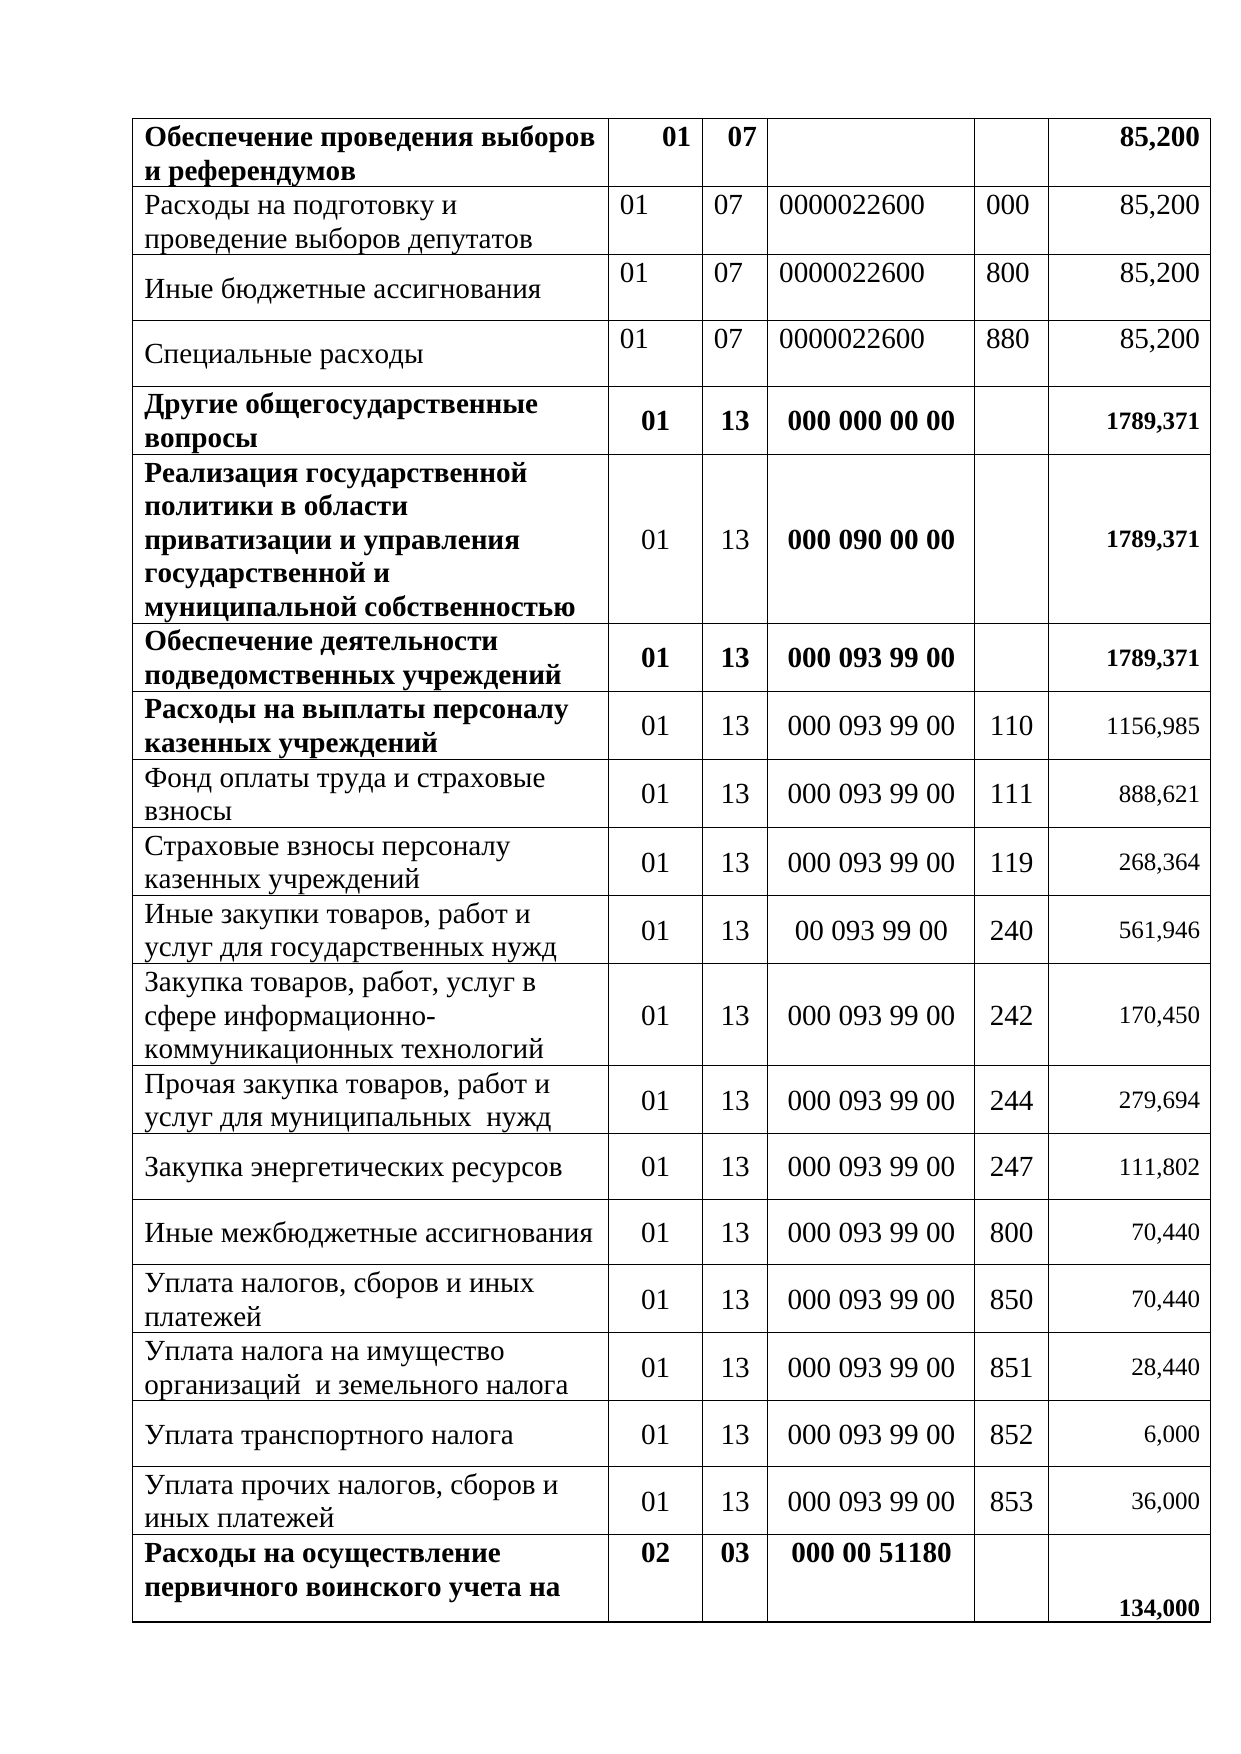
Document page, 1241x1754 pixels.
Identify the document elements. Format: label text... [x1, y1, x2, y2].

table_cell 0000022600 [768, 321, 974, 386]
table_cell 000 093 99 00 [768, 1134, 974, 1198]
table_cell Реализация государственной политики в области приватизации и управления государственной и муниципальной собственностью [133, 455, 608, 622]
table_cell 1789,371 [1049, 624, 1210, 691]
table_cell 07 [703, 321, 767, 386]
table_cell 00 093 99 00 [768, 896, 974, 963]
table_cell 01 [609, 1265, 702, 1332]
table_cell 01 [609, 1200, 702, 1264]
table_cell 000 093 99 00 [768, 828, 974, 895]
table_cell 851 [975, 1333, 1048, 1400]
table_cell 01 [609, 387, 702, 454]
table_cell 13 [703, 1333, 767, 1400]
table_cell 13 [703, 692, 767, 759]
table_cell Расходы на подготовку и проведение выборов депутатов [133, 187, 608, 254]
table_cell Уплата транспортного налога [133, 1401, 608, 1466]
table_cell 0000022600 [768, 255, 974, 320]
table_cell 853 [975, 1467, 1048, 1534]
table_cell [975, 387, 1048, 454]
table_cell 07 [703, 119, 767, 186]
table_cell 800 [975, 1200, 1048, 1264]
table_cell 36,000 [1049, 1467, 1210, 1534]
table_cell 111,802 [1049, 1134, 1210, 1198]
table_cell 13 [703, 1134, 767, 1198]
table_cell 13 [703, 1265, 767, 1332]
table_cell Иные закупки товаров, работ и услуг для государственных нужд [133, 896, 608, 963]
table_cell 244 [975, 1066, 1048, 1133]
table_cell 13 [703, 1401, 767, 1466]
table_cell 1789,371 [1049, 455, 1210, 622]
table_cell Закупка товаров, работ, услуг в сфере информационно-коммуникационных технологий [133, 964, 608, 1065]
table_cell 000 093 99 00 [768, 624, 974, 691]
table_cell 01 [609, 1467, 702, 1534]
table_cell 561,946 [1049, 896, 1210, 963]
table_cell 1156,985 [1049, 692, 1210, 759]
table_cell 28,440 [1049, 1333, 1210, 1400]
table_cell 242 [975, 964, 1048, 1065]
table_cell 000 090 00 00 [768, 455, 974, 622]
table_cell 134,000 [1049, 1535, 1210, 1621]
table_cell 13 [703, 828, 767, 895]
table_cell [768, 119, 974, 186]
table_cell 01 [609, 187, 702, 254]
table_cell 0000022600 [768, 187, 974, 254]
table_cell 170,450 [1049, 964, 1210, 1065]
table_cell 000 093 99 00 [768, 692, 974, 759]
table_cell 247 [975, 1134, 1048, 1198]
table_cell Уплата налога на имущество организаций и земельного налога [133, 1333, 608, 1400]
table_cell 85,200 [1049, 255, 1210, 320]
table_cell Обеспечение деятельности подведомственных учреждений [133, 624, 608, 691]
table_cell 13 [703, 1200, 767, 1264]
table_cell Уплата налогов, сборов и иных платежей [133, 1265, 608, 1332]
table_cell 111 [975, 760, 1048, 827]
table_cell Иные межбюджетные ассигнования [133, 1200, 608, 1264]
table_cell 85,200 [1049, 321, 1210, 386]
table_cell 000 093 99 00 [768, 1200, 974, 1264]
table_cell 03 [703, 1535, 767, 1621]
table_cell 07 [703, 255, 767, 320]
table_cell 6,000 [1049, 1401, 1210, 1466]
table_cell [975, 119, 1048, 186]
table_cell 000 [975, 187, 1048, 254]
table_cell 01 [609, 1401, 702, 1466]
table_cell 000 093 99 00 [768, 964, 974, 1065]
table_cell 888,621 [1049, 760, 1210, 827]
table_cell 85,200 [1049, 187, 1210, 254]
table_cell 70,440 [1049, 1265, 1210, 1332]
table_cell [975, 455, 1048, 622]
table_cell 279,694 [1049, 1066, 1210, 1133]
table_cell 70,440 [1049, 1200, 1210, 1264]
table_cell 13 [703, 1467, 767, 1534]
table_cell 800 [975, 255, 1048, 320]
table_cell Расходы на выплаты персоналу казенных учреждений [133, 692, 608, 759]
table_cell 850 [975, 1265, 1048, 1332]
table_cell 01 [609, 255, 702, 320]
table_cell 02 [609, 1535, 702, 1621]
table_cell 268,364 [1049, 828, 1210, 895]
table_cell 01 [609, 455, 702, 622]
table_cell 119 [975, 828, 1048, 895]
table_cell 01 [609, 321, 702, 386]
table_cell 000 000 00 00 [768, 387, 974, 454]
table_cell 000 00 51180 [768, 1535, 974, 1621]
table_cell 13 [703, 387, 767, 454]
table_cell 13 [703, 964, 767, 1065]
table_cell 000 093 99 00 [768, 760, 974, 827]
table_cell [975, 1535, 1048, 1621]
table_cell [133, 1535, 608, 1621]
table_cell 07 [703, 187, 767, 254]
table_cell Страховые взносы персоналу казенных учреждений [133, 828, 608, 895]
table_cell 000 093 99 00 [768, 1401, 974, 1466]
table_cell 13 [703, 760, 767, 827]
table_cell Уплата прочих налогов, сборов и иных платежей [133, 1467, 608, 1534]
table_cell 13 [703, 896, 767, 963]
table_cell Другие общегосударственные вопросы [133, 387, 608, 454]
table_cell 85,200 [1049, 119, 1210, 186]
table_cell Обеспечение проведения выборов и референдумов [133, 119, 608, 186]
table_cell Закупка энергетических ресурсов [133, 1134, 608, 1198]
table_cell 01 [609, 1066, 702, 1133]
table_cell 01 [609, 896, 702, 963]
table_cell 240 [975, 896, 1048, 963]
table_cell 13 [703, 455, 767, 622]
table_cell 1789,371 [1049, 387, 1210, 454]
table_cell 000 093 99 00 [768, 1066, 974, 1133]
table_cell 01 [609, 828, 702, 895]
table_cell Фонд оплаты труда и страховые взносы [133, 760, 608, 827]
table_cell 13 [703, 624, 767, 691]
table_cell Прочая закупка товаров, работ и услуг для муниципальных нужд [133, 1066, 608, 1133]
table_cell 880 [975, 321, 1048, 386]
table_cell 852 [975, 1401, 1048, 1466]
table_cell 110 [975, 692, 1048, 759]
table_cell 01 [609, 624, 702, 691]
table_cell Специальные расходы [133, 321, 608, 386]
table_cell Иные бюджетные ассигнования [133, 255, 608, 320]
table_cell 01 [609, 692, 702, 759]
table_cell 13 [703, 1066, 767, 1133]
table_cell 01 [609, 119, 702, 186]
table_cell 000 093 99 00 [768, 1265, 974, 1332]
table_cell 01 [609, 760, 702, 827]
table_cell 01 [609, 1333, 702, 1400]
table_cell [975, 624, 1048, 691]
table_cell 000 093 99 00 [768, 1467, 974, 1534]
table_cell 01 [609, 964, 702, 1065]
table_cell 000 093 99 00 [768, 1333, 974, 1400]
table_cell 01 [609, 1134, 702, 1198]
